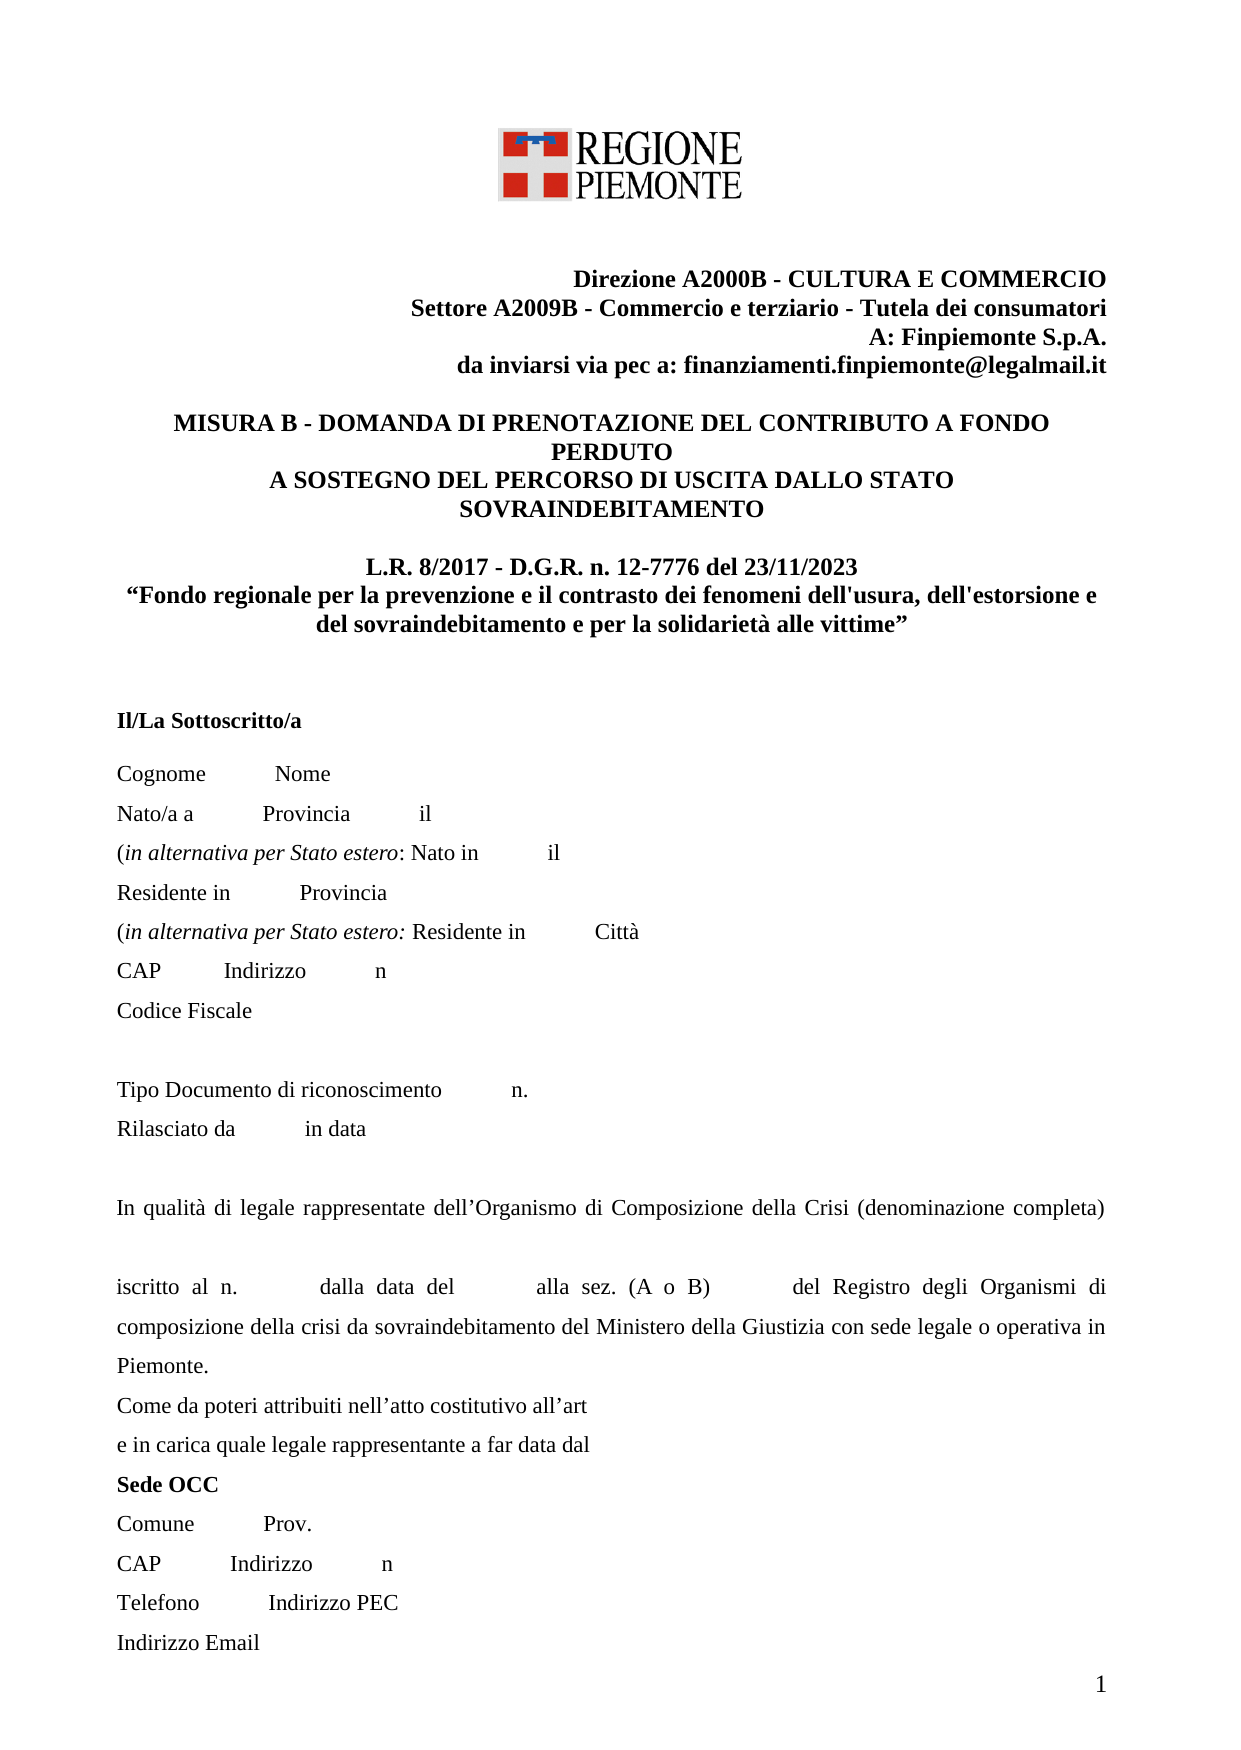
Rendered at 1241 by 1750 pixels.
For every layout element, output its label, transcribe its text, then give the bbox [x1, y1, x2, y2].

text (in alternativa per Stato estero: Residente in Città [117, 918, 1107, 944]
text e in carica quale legale rappresentante a far data dal [117, 1431, 1107, 1458]
text (in alternativa per Stato estero: Nato in il [117, 839, 1107, 865]
text Codice Fiscale [117, 997, 1107, 1023]
text Rilasciato da in data [117, 1115, 1107, 1142]
text iscritto al n. dalla data del alla sez. (A o B) del Registro degli Organismi di composizione della crisi da sovraindebitamento del Ministero della Giustizia con sede legale o operativa in Piemonte. [116, 1273, 1107, 1379]
text Direzione A2000B - CULTURA E COMMERCIO [117, 264, 1107, 293]
list Il/La Sottoscritto/a [117, 707, 1107, 734]
text Comune Prov. [117, 1510, 1107, 1537]
text Settore A2009B - Commercio e terziario - Tutela dei consumatori [117, 293, 1107, 322]
text da inviarsi via pec a: finanziamenti.finpiemonte@legalmail.it [117, 350, 1107, 379]
text L.R. 8/2017 - D.G.R. n. 12-7776 del 23/11/2023 [117, 552, 1107, 580]
text “Fondo regionale per la prevenzione e il contrasto dei fenomeni dell'usura, dell'estorsione e del sovraindebitamento e per la solidarietà alle vittime” [117, 580, 1107, 638]
text CAP Indirizzo n [117, 1550, 1107, 1576]
picture [490, 121, 751, 203]
text Come da poteri attribuiti nell’atto costitutivo all’art [117, 1392, 1107, 1418]
text Nato/a a Provincia il [117, 799, 1107, 826]
text Indirizzo Email [117, 1629, 1107, 1655]
text Sede OCC [117, 1471, 1107, 1497]
text A SOSTEGNO DEL PERCORSO DI USCITA DALLO STATO SOVRAINDEBITAMENTO [117, 465, 1107, 523]
text Tipo Documento di riconoscimento n. [117, 1076, 1107, 1102]
text In qualità di legale rappresentate dell’Organismo di Composizione della Crisi (denominazione completa) [116, 1194, 1107, 1260]
text Cognome Nome [117, 760, 1107, 786]
text CAP Indirizzo n [117, 957, 1107, 984]
text Residente in Provincia [117, 878, 1107, 905]
text A: Finpiemonte S.p.A. [117, 322, 1107, 350]
text Telefono Indirizzo PEC [117, 1589, 1107, 1616]
text MISURA B - DOMANDA DI PRENOTAZIONE DEL CONTRIBUTO A FONDO PERDUTO [117, 408, 1107, 465]
